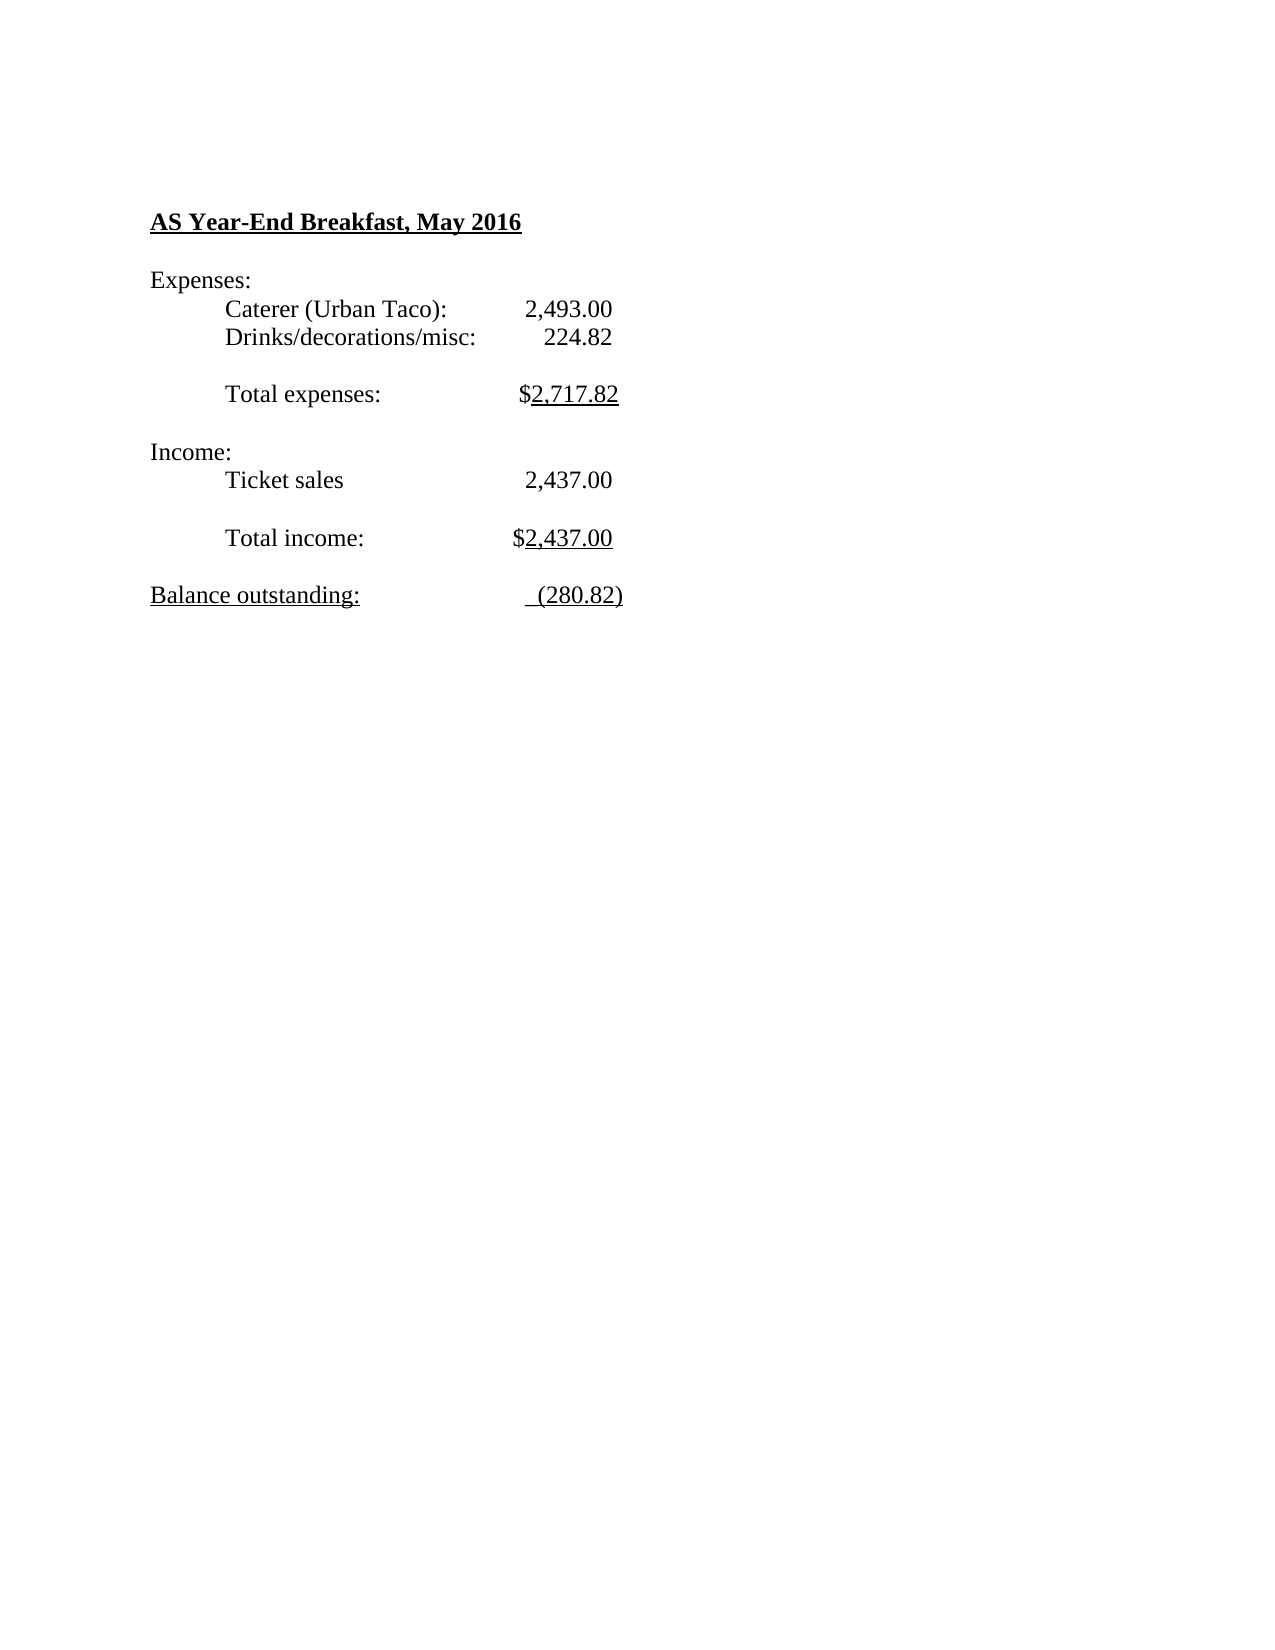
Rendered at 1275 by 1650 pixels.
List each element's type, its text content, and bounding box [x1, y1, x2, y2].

text Balance outstanding: _(280.82) [150, 580, 1125, 608]
text Drinks/decorations/misc: 224.82 [150, 322, 1125, 351]
text Total expenses: $2,717.82 [150, 379, 1125, 408]
text Expenses: [150, 265, 1125, 294]
text Caterer (Urban Taco): 2,493.00 [150, 294, 1125, 322]
text Income: [150, 437, 1125, 466]
text Ticket sales 2,437.00 [150, 466, 1125, 494]
text AS Year-End Breakfast, May 2016 [150, 207, 1125, 236]
text Total income: $2,437.00 [150, 523, 1125, 552]
